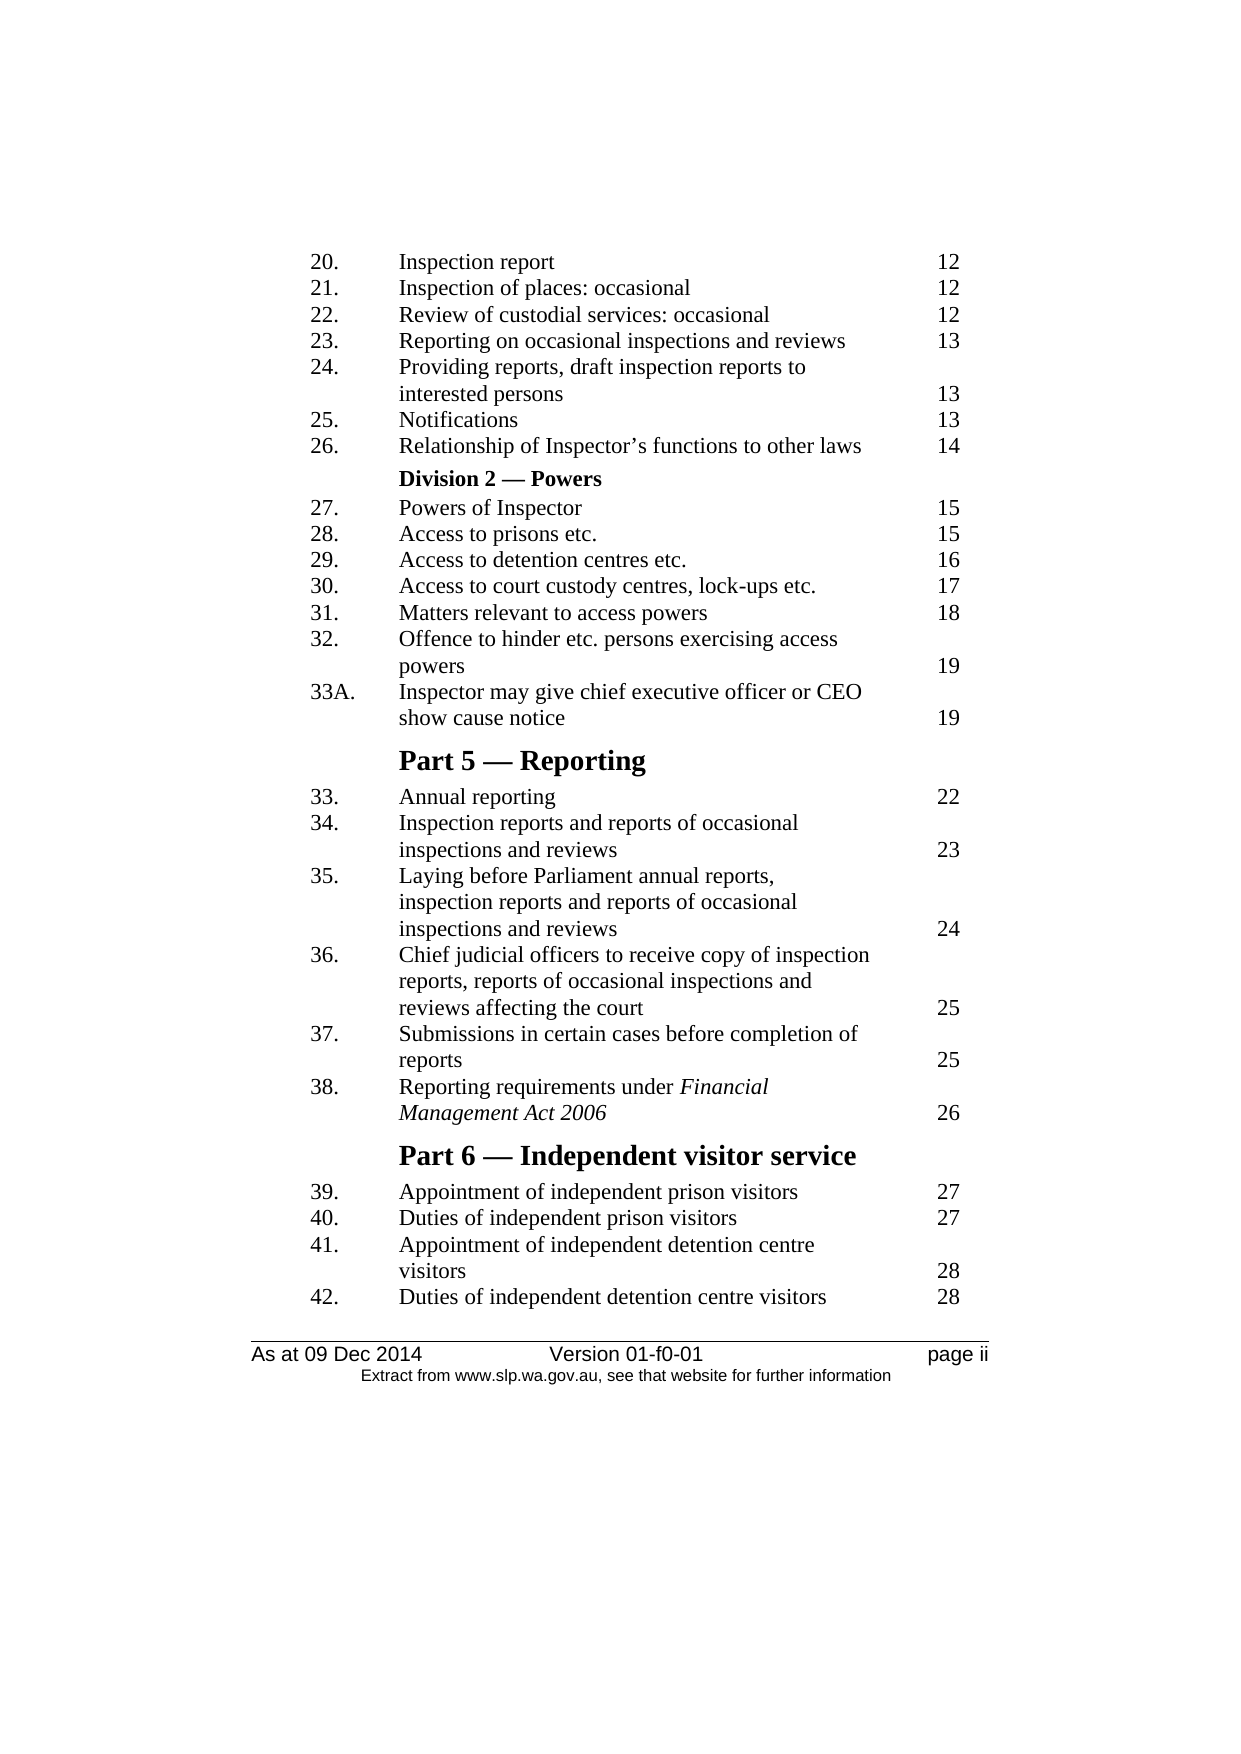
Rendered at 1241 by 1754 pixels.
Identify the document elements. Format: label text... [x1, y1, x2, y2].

text 36. Chief judicial officers to receive copy of inspection reports, reports of occasional inspections and reviews affecting the court 25 [310, 941, 871, 1020]
text 31. Matters relevant to access powers 18 [310, 599, 871, 625]
text 33. Annual reporting 22 [310, 783, 871, 809]
text 39. Appointment of independent prison visitors 27 [310, 1178, 871, 1204]
text 23. Reporting on occasional inspections and reviews 13 [310, 327, 871, 353]
text 21. Inspection of places: occasional 12 [310, 274, 871, 301]
text Part 5 — Reporting [399, 743, 871, 777]
text 38. Reporting requirements under Financial Management Act 2006 26 [310, 1073, 871, 1126]
text Part 6 — Independent visitor service [399, 1138, 871, 1172]
text 33A. Inspector may give chief executive officer or CEO show cause notice 19 [310, 678, 871, 731]
text 37. Submissions in certain cases before completion of reports 25 [310, 1020, 871, 1073]
text 24. Providing reports, draft inspection reports to interested persons 13 [310, 353, 871, 406]
text 22. Review of custodial services: occasional 12 [310, 301, 871, 327]
text 27. Powers of Inspector 15 [310, 493, 871, 520]
text 28. Access to prisons etc. 15 [310, 520, 871, 546]
text 34. Inspection reports and reports of occasional inspections and reviews 23 [310, 809, 871, 862]
text 25. Notifications 13 [310, 406, 871, 432]
text 26. Relationship of Inspector’s functions to other laws 14 [310, 432, 871, 459]
text 29. Access to detention centres etc. 16 [310, 546, 871, 573]
text 30. Access to court custody centres, lock-ups etc. 17 [310, 573, 871, 599]
text 40. Duties of independent prison visitors 27 [310, 1204, 871, 1231]
text Division 2 — Powers [399, 465, 871, 491]
text 42. Duties of independent detention centre visitors 28 [310, 1283, 871, 1310]
text 35. Laying before Parliament annual reports, inspection reports and reports of occasional inspections and reviews 24 [310, 862, 871, 941]
text 32. Offence to hinder etc. persons exercising access powers 19 [310, 625, 871, 678]
text 41. Appointment of independent detention centre visitors 28 [310, 1231, 871, 1283]
text 20. Inspection report 12 [310, 248, 871, 274]
